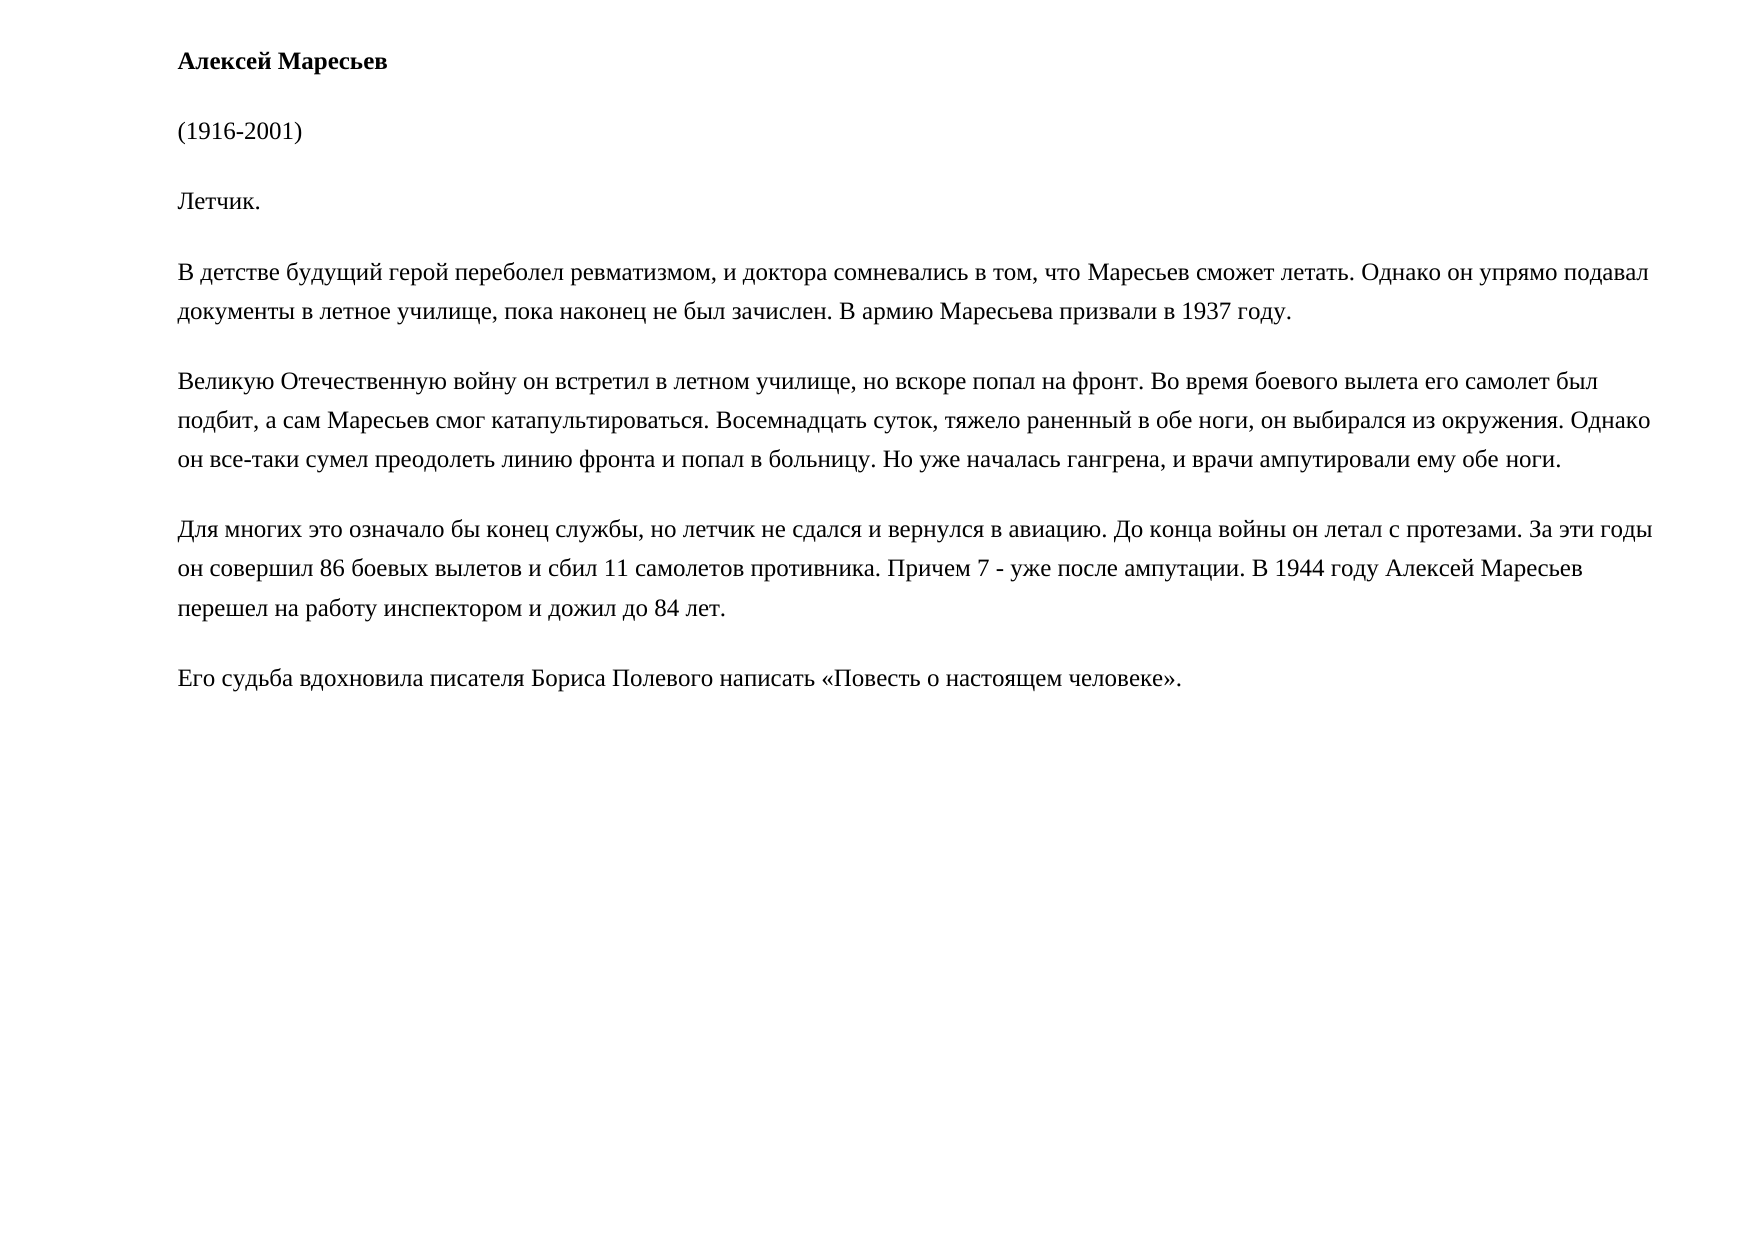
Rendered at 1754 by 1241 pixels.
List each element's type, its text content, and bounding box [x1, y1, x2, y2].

text Его судьба вдохновила писателя Бориса Полевого написать «Повесть о настоящем человеке». [177, 653, 1665, 692]
text Летчик. [177, 176, 1665, 215]
text Великую Отечественную войну он встретил в летном училище, но вскоре попал на фронт. Во время боевого вылета его самолет был подбит, а сам Маресьев смог катапультироваться. Восемнадцать суток, тяжело раненный в обе ноги, он выбирался из окружения. Однако он все-таки сумел преодолеть линию фронта и попал в больницу. Но уже началась гангрена, и врачи ампутировали ему обе ноги. [177, 356, 1665, 473]
text Алексей Маресьев [177, 35, 1665, 74]
text В детстве будущий герой переболел ревматизмом, и доктора сомневались в том, что Маресьев сможет летать. Однако он упрямо подавал документы в летное училище, пока наконец не был зачислен. В армию Маресьева призвали в 1937 году. [177, 246, 1665, 324]
text Для многих это означало бы конец службы, но летчик не сдался и вернулся в авиацию. До конца войны он летал с протезами. За эти годы он совершил 86 боевых вылетов и сбил 11 самолетов противника. Причем 7 - уже после ампутации. В 1944 году Алексей Маресьев перешел на работу инспектором и дожил до 84 лет. [177, 504, 1665, 621]
text (1916-2001) [177, 106, 1665, 145]
